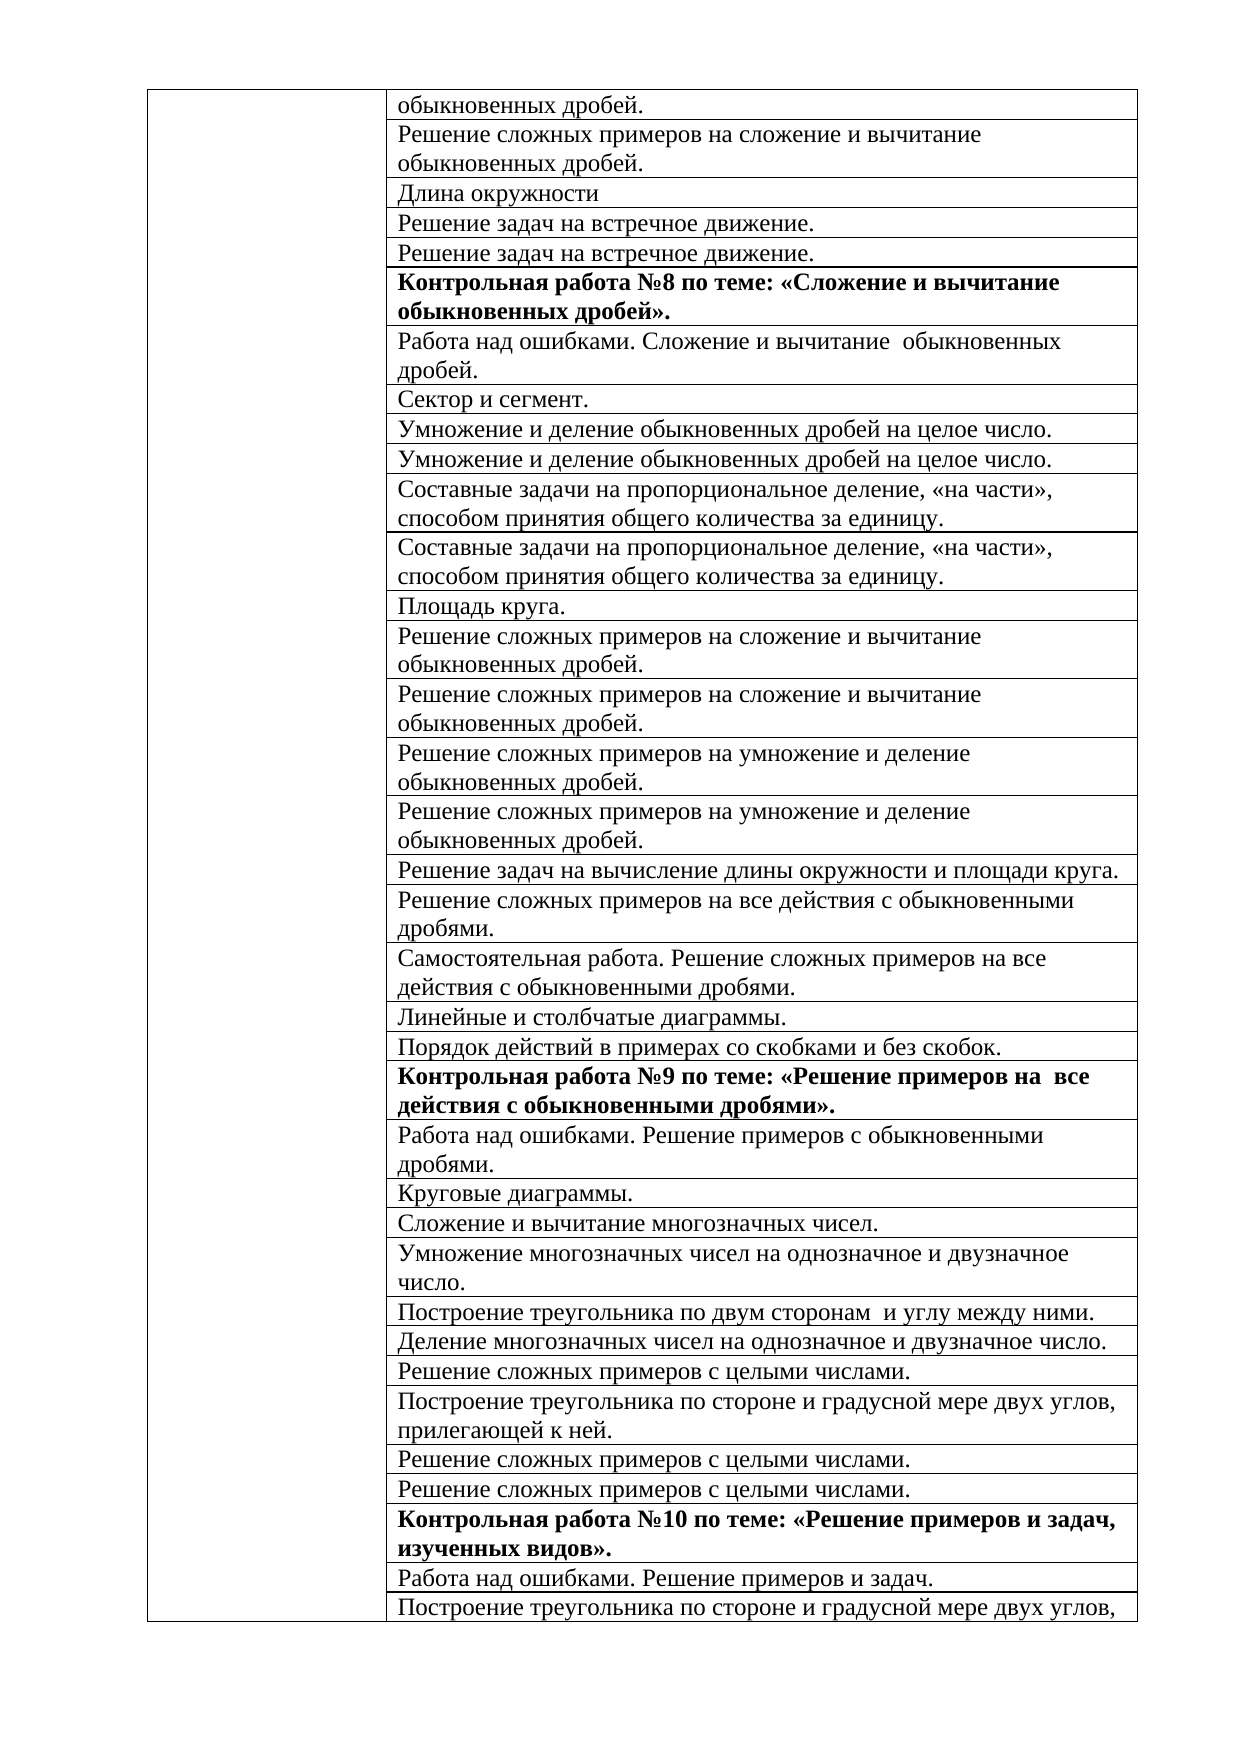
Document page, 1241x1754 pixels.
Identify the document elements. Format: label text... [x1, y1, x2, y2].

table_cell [387, 90, 1137, 118]
table_cell Построение треугольника по двум сторонам и углу между ними. [387, 1297, 1137, 1325]
table_cell Контрольная работа №10 по теме: «Решение примеров и задач, изученных видов». [387, 1504, 1137, 1562]
table_cell Работа над ошибками. Решение примеров и задач. [387, 1563, 1137, 1591]
table_cell Решение сложных примеров на сложение и вычитание обыкновенных дробей. [387, 679, 1137, 737]
table_cell Работа над ошибками. Сложение и вычитание обыкновенных дробей. [387, 326, 1137, 383]
table_cell Решение сложных примеров с целыми числами. [387, 1445, 1137, 1473]
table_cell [387, 1593, 1137, 1621]
table_cell Сектор и сегмент. [387, 385, 1137, 413]
table_cell Решение задач на встречное движение. [387, 208, 1137, 237]
table_cell Решение задач на вычисление длины окружности и площади круга. [387, 855, 1137, 884]
table_cell Решение сложных примеров на умножение и деление обыкновенных дробей. [387, 738, 1137, 795]
table_cell Деление многозначных чисел на однозначное и двузначное число. [387, 1326, 1137, 1355]
table_cell Решение задач на встречное движение. [387, 238, 1137, 266]
table_cell Умножение и деление обыкновенных дробей на целое число. [387, 414, 1137, 443]
table_cell Самостоятельная работа. Решение сложных примеров на все действия с обыкновенными дробями. [387, 943, 1137, 1001]
table_cell Контрольная работа №9 по теме: «Решение примеров на все действия с обыкновенными дробями». [387, 1061, 1137, 1119]
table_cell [387, 120, 1137, 177]
table_cell Порядок действий в примерах со скобками и без скобок. [387, 1032, 1137, 1060]
table_cell Круговые диаграммы. [387, 1179, 1137, 1207]
table_cell Длина окружности [387, 178, 1137, 207]
table_cell Сложение и вычитание многозначных чисел. [387, 1208, 1137, 1237]
table_cell Площадь круга. [387, 591, 1137, 620]
table_cell Умножение и деление обыкновенных дробей на целое число. [387, 444, 1137, 473]
table_cell Решение сложных примеров с целыми числами. [387, 1474, 1137, 1503]
table_cell Решение сложных примеров на все действия с обыкновенными дробями. [387, 885, 1137, 942]
table_cell Контрольная работа №8 по теме: «Сложение и вычитание обыкновенных дробей». [387, 268, 1137, 325]
table_cell Линейные и столбчатые диаграммы. [387, 1002, 1137, 1031]
table_cell Решение сложных примеров с целыми числами. [387, 1356, 1137, 1385]
table_cell Умножение многозначных чисел на однозначное и двузначное число. [387, 1238, 1137, 1296]
table_cell Составные задачи на пропорциональное деление, «на части», способом принятия общего количества за единицу. [387, 474, 1137, 531]
table_cell Решение сложных примеров на умножение и деление обыкновенных дробей. [387, 796, 1137, 854]
table_cell Построение треугольника по стороне и градусной мере двух углов, прилегающей к ней. [387, 1386, 1137, 1443]
table_cell Составные задачи на пропорциональное деление, «на части», способом принятия общего количества за единицу. [387, 533, 1137, 590]
table_cell Решение сложных примеров на сложение и вычитание обыкновенных дробей. [387, 621, 1137, 678]
table_cell Работа над ошибками. Решение примеров с обыкновенными дробями. [387, 1120, 1137, 1177]
